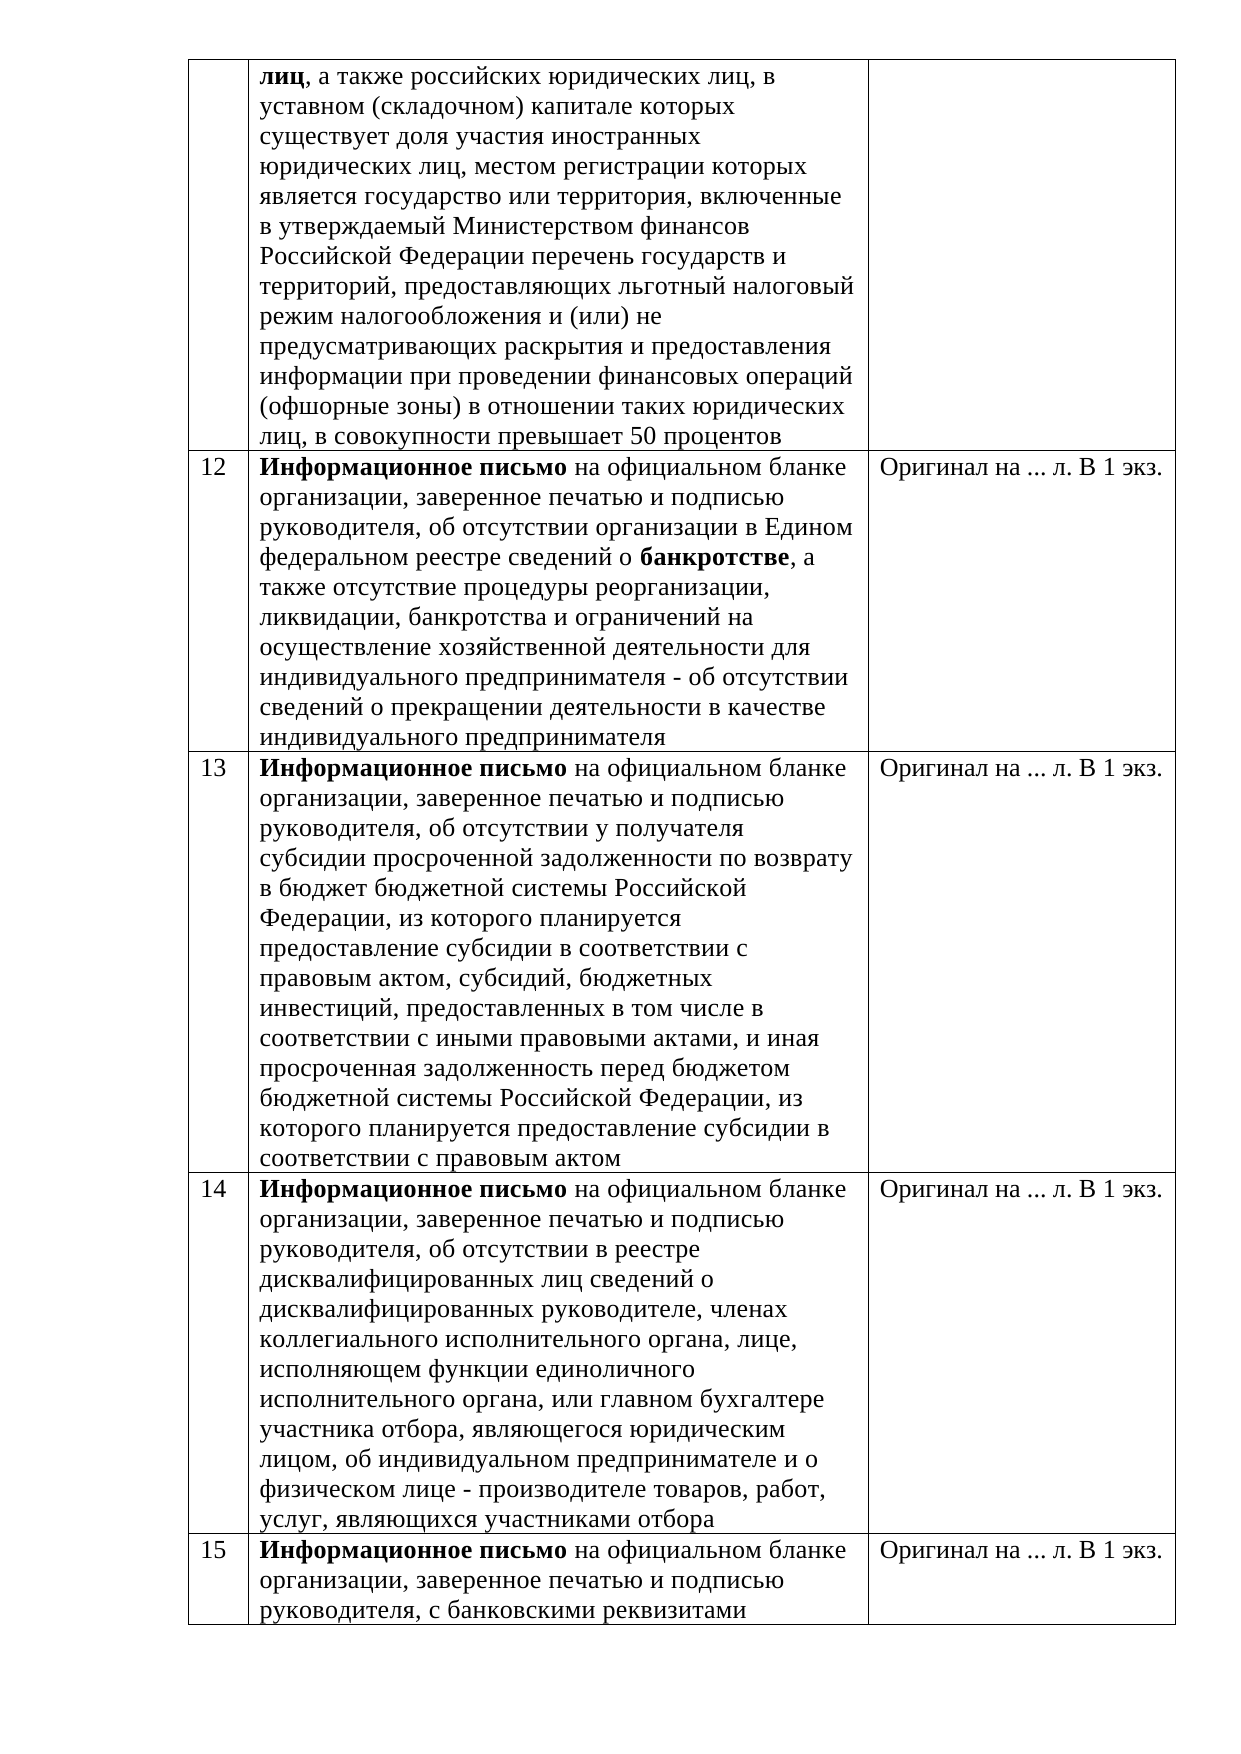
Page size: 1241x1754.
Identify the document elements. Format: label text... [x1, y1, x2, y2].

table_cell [249, 1534, 868, 1624]
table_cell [869, 60, 1175, 450]
table_cell 13 [189, 752, 248, 1172]
table_cell 14 [189, 1173, 248, 1533]
table_cell 15 [189, 1534, 248, 1624]
table_cell Информационное письмо на официальном бланке организации, заверенное печатью и подписью руководителя, об отсутствии организации в Едином федеральном реестре сведений о банкротстве, а также отсутствие процедуры реорганизации, ликвидации, банкротства и ограничений на осуществление хозяйственной деятельности для индивидуального предпринимателя - об отсутствии сведений о прекращении деятельности в качестве индивидуального предпринимателя [249, 451, 868, 751]
table_cell Оригинал на ... л. В 1 экз. [869, 1173, 1175, 1533]
table_cell Оригинал на ... л. В 1 экз. [869, 451, 1175, 751]
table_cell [869, 1534, 1175, 1624]
table_cell Информационное письмо на официальном бланке организации, заверенное печатью и подписью руководителя, об отсутствии в реестре дисквалифицированных лиц сведений о дисквалифицированных руководителе, членах коллегиального исполнительного органа, лице, исполняющем функции единоличного исполнительного органа, или главном бухгалтере участника отбора, являющегося юридическим лицом, об индивидуальном предпринимателе и о физическом лице - производителе товаров, работ, услуг, являющихся участниками отбора [249, 1173, 868, 1533]
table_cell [249, 60, 868, 450]
table_cell 11 [189, 60, 248, 450]
table_cell 12 [189, 451, 248, 751]
table_cell Информационное письмо на официальном бланке организации, заверенное печатью и подписью руководителя, об отсутствии у получателя субсидии просроченной задолженности по возврату в бюджет бюджетной системы Российской Федерации, из которого планируется предоставление субсидии в соответствии с правовым актом, субсидий, бюджетных инвестиций, предоставленных в том числе в соответствии с иными правовыми актами, и иная просроченная задолженность перед бюджетом бюджетной системы Российской Федерации, из которого планируется предоставление субсидии в соответствии с правовым актом [249, 752, 868, 1172]
table_cell Оригинал на ... л. В 1 экз. [869, 752, 1175, 1172]
